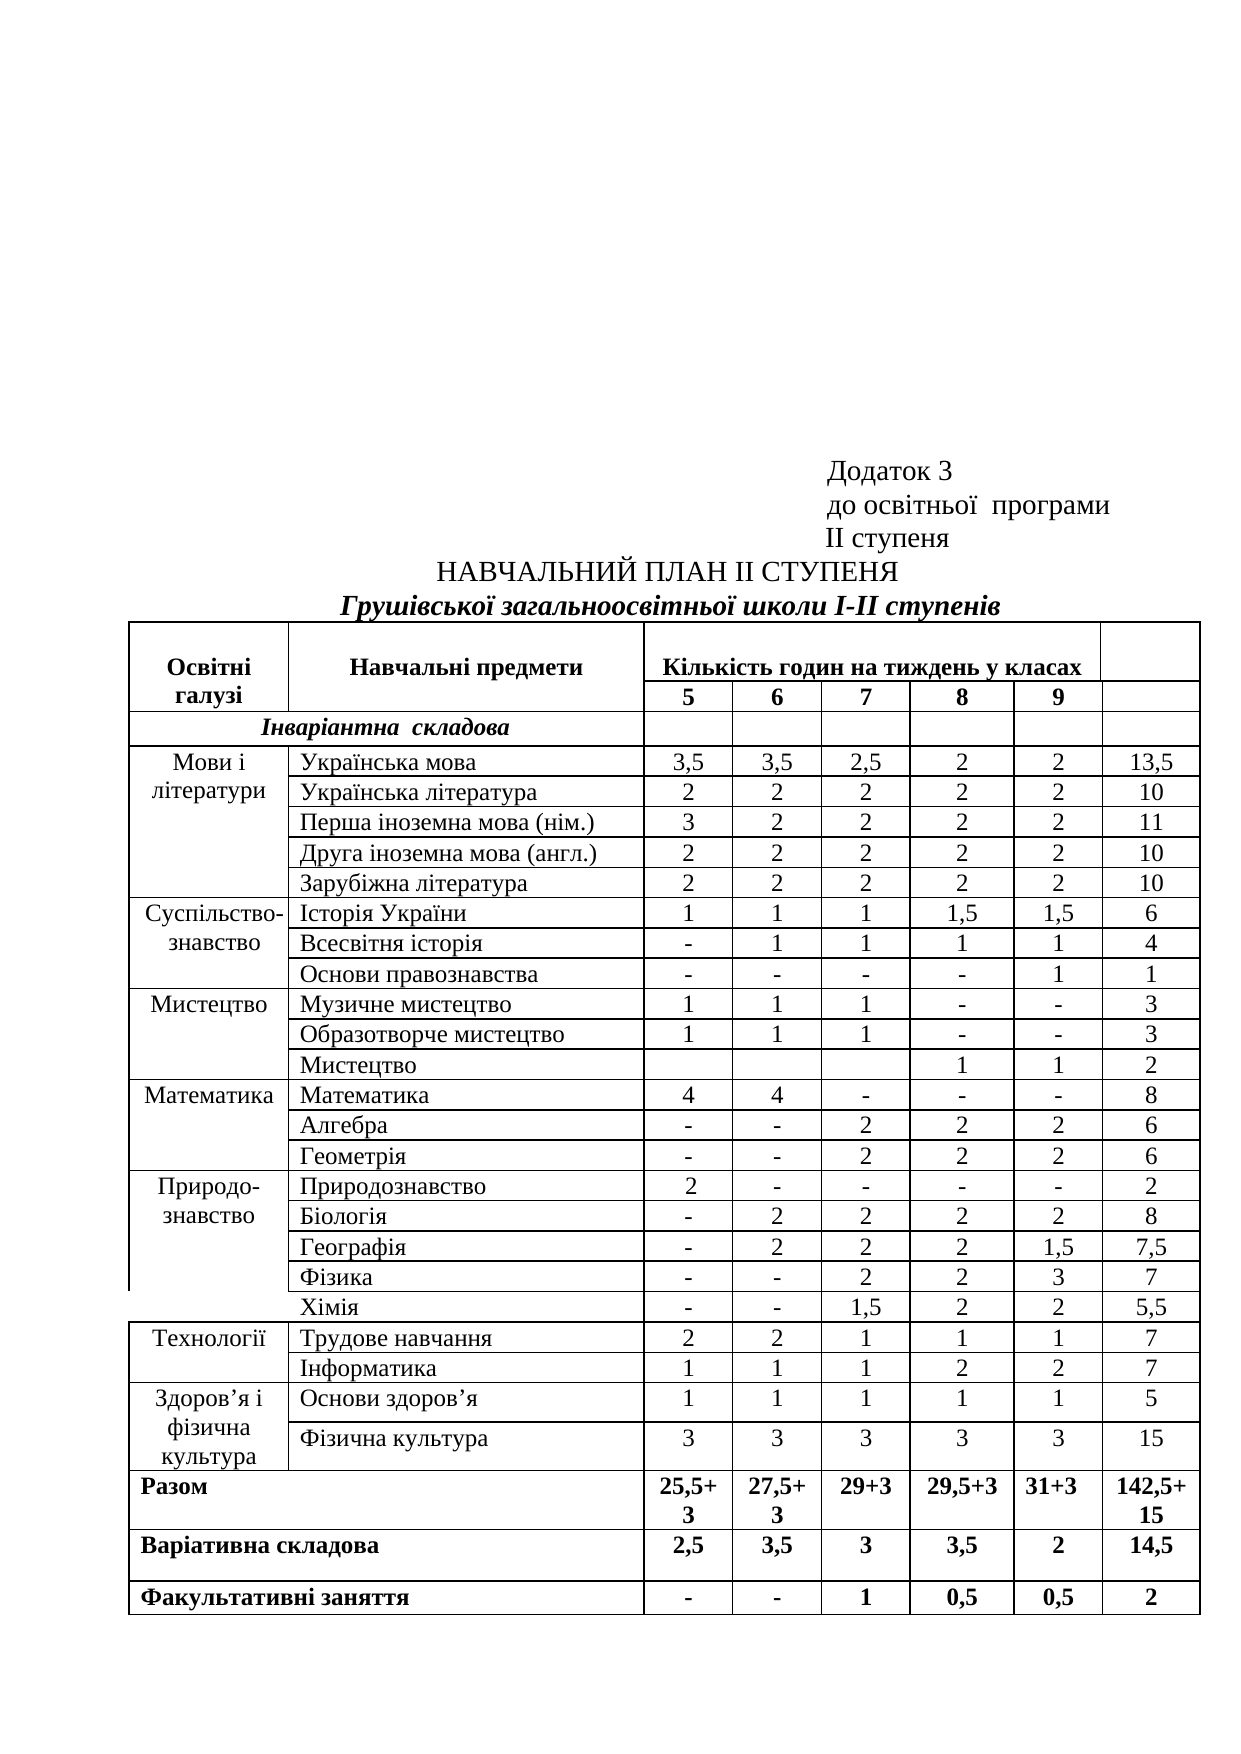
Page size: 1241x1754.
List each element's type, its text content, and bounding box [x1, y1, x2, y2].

table_cell 2 [822, 777, 909, 806]
table_cell 1 [1015, 1050, 1102, 1078]
table_cell 1 [733, 1353, 821, 1382]
table_cell 2 [911, 1262, 1013, 1291]
table_cell 5,5 [1103, 1292, 1199, 1321]
table_cell 2 [645, 1323, 732, 1351]
table_cell 2 [1015, 747, 1102, 775]
table_cell Геометрія [289, 1141, 643, 1169]
table_cell 2 [645, 1171, 732, 1200]
table_cell 6 [1103, 1111, 1199, 1139]
table_cell Факультативні заняття [130, 1582, 643, 1614]
text Грушівської загальноосвітньої школи І-ІІ ступенів [177, 588, 1152, 621]
table_cell [822, 1050, 909, 1078]
table_cell - [645, 1111, 732, 1139]
table_cell 2 [1103, 1582, 1199, 1614]
table_cell Варіативна складова [130, 1530, 643, 1580]
table_cell 2 [911, 1232, 1013, 1260]
table_cell - [1015, 1080, 1102, 1109]
table_cell 10 [1103, 868, 1199, 897]
table_cell 0,5 [911, 1582, 1013, 1614]
table_cell 3 [1103, 1020, 1199, 1048]
table_cell Фізична культура [289, 1423, 643, 1469]
text до освітньої програми [827, 487, 1152, 521]
table_cell 1 [911, 929, 1013, 957]
table_cell 1 [822, 1353, 909, 1382]
table_cell 2 [911, 838, 1013, 866]
table_cell 15 [1103, 1423, 1199, 1469]
table_cell 1 [1015, 929, 1102, 957]
table_cell 2 [822, 1232, 909, 1260]
table_cell [733, 712, 821, 745]
table_cell 1,5 [822, 1292, 909, 1321]
table_cell 3 [822, 1530, 909, 1580]
table_cell [911, 712, 1013, 745]
table_cell - [1015, 1020, 1102, 1048]
table_cell [1103, 682, 1199, 711]
table_cell 0,5 [1015, 1582, 1102, 1614]
table_cell 14,5 [1103, 1530, 1199, 1580]
table_cell 1 [733, 1383, 821, 1421]
table_cell 2 [911, 1141, 1013, 1169]
table_cell 2 [1015, 807, 1102, 836]
table_cell Інформатика [289, 1353, 643, 1382]
table_cell 2 [911, 1292, 1013, 1321]
table_cell - [733, 1262, 821, 1291]
table_cell 2 [733, 1232, 821, 1260]
subtitle НАВЧАЛЬНИЙ ПЛАН ІІ СТУПЕНЯ [183, 554, 1152, 588]
table_cell 1 [733, 929, 821, 957]
table_cell - [733, 1111, 821, 1139]
table_cell 2 [1015, 868, 1102, 897]
table_cell 2 [911, 1111, 1013, 1139]
table_cell 1,5 [1015, 1232, 1102, 1260]
table_cell 2 [733, 807, 821, 836]
table_header [1101, 623, 1199, 680]
table_cell Математика [289, 1080, 643, 1109]
table_cell 27,5+3 [733, 1471, 821, 1528]
table_cell 2 [822, 807, 909, 836]
table_cell 2 [822, 1262, 909, 1291]
table_cell Природознавство [289, 1171, 643, 1200]
table_cell 3,5 [645, 747, 732, 775]
table_cell Математика [130, 1080, 288, 1169]
table_cell Українська мова [289, 747, 643, 775]
table_cell 1 [911, 1323, 1013, 1351]
table_cell Здоров’я і фізична культура [130, 1383, 288, 1469]
table_cell - [645, 1582, 732, 1614]
table_cell - [733, 1141, 821, 1169]
table_cell - [733, 959, 821, 988]
table_cell Українська література [289, 777, 643, 806]
table_cell 2 [822, 838, 909, 866]
table_cell Технології [130, 1323, 288, 1382]
table_cell Історія України [289, 898, 643, 927]
table_cell 2,5 [822, 747, 909, 775]
table_cell - [645, 959, 732, 988]
table_cell 142,5+15 [1103, 1471, 1199, 1528]
table_cell 1 [733, 898, 821, 927]
table_cell 6 [733, 682, 821, 711]
table_cell 31+3 [1015, 1471, 1102, 1528]
table_cell 5 [645, 682, 732, 711]
table_cell 10 [1103, 838, 1199, 866]
table_cell [1015, 712, 1102, 745]
table_cell 2 [1103, 1050, 1199, 1078]
table_cell 4 [645, 1080, 732, 1109]
table_cell Образотворче мистецтво [289, 1020, 643, 1048]
table_cell 2 [1015, 1201, 1102, 1230]
table_cell 1 [911, 1050, 1013, 1078]
table_cell - [645, 1262, 732, 1291]
table_cell 2 [733, 838, 821, 866]
table_cell - [645, 1292, 732, 1321]
table_cell Мистецтво [130, 989, 288, 1078]
table_cell - [911, 1080, 1013, 1109]
table_cell - [911, 1171, 1013, 1200]
table_cell 3 [1015, 1423, 1102, 1469]
table_cell [733, 1050, 821, 1078]
table_header Освітні галузі [130, 623, 288, 711]
table_cell 11 [1103, 807, 1199, 836]
table_cell 2 [1015, 1353, 1102, 1382]
table_cell 2 [822, 868, 909, 897]
table_cell Трудове навчання [289, 1323, 643, 1351]
table_cell 6 [1103, 1141, 1199, 1169]
table_cell 1 [645, 1020, 732, 1048]
table_cell - [822, 1080, 909, 1109]
table_cell 2 [911, 807, 1013, 836]
table_cell 2,5 [645, 1530, 732, 1580]
table_cell Суспільство-знавство [130, 898, 288, 988]
table_cell Перша іноземна мова (нім.) [289, 807, 643, 836]
text Додаток 3 [827, 453, 1152, 487]
table_cell 3,5 [733, 1530, 821, 1580]
table_cell 2 [822, 1141, 909, 1169]
table_cell - [822, 959, 909, 988]
table_cell Основи здоров’я [289, 1383, 643, 1421]
table_cell 1 [822, 1383, 909, 1421]
table_cell 3 [645, 1423, 732, 1469]
table_cell 2 [733, 1323, 821, 1351]
table_cell 29,5+3 [911, 1471, 1013, 1528]
table_cell - [822, 1171, 909, 1200]
table_cell Географія [289, 1232, 643, 1260]
text ІІ ступеня [183, 521, 1152, 554]
table_cell Зарубіжна література [289, 868, 643, 897]
table_cell 2 [1015, 1292, 1102, 1321]
table_cell 1 [822, 1323, 909, 1351]
table_cell 2 [911, 1201, 1013, 1230]
table_cell Інваріантна складова [130, 712, 643, 745]
table_cell Мистецтво [289, 1050, 643, 1078]
table_cell 2 [645, 838, 732, 866]
table_cell 7,5 [1103, 1232, 1199, 1260]
table_cell 1 [822, 1020, 909, 1048]
table_cell - [733, 1171, 821, 1200]
table_cell 3,5 [733, 747, 821, 775]
table_cell Природо- знавство [130, 1171, 288, 1291]
table_header Навчальні предмети [289, 623, 643, 711]
table_cell 3 [1015, 1262, 1102, 1291]
table_cell Алгебра [289, 1111, 643, 1139]
table_cell 2 [822, 1111, 909, 1139]
table_cell 1 [645, 898, 732, 927]
table_cell 1 [645, 1383, 732, 1421]
table_cell 1 [822, 929, 909, 957]
table_cell - [911, 989, 1013, 1018]
table_cell 1,5 [1015, 898, 1102, 927]
table_cell 5 [1103, 1383, 1199, 1421]
table_cell 8 [1103, 1201, 1199, 1230]
table_cell 3 [645, 807, 732, 836]
table_cell 2 [822, 1201, 909, 1230]
table_cell Хімія [288, 1292, 643, 1321]
table_cell [645, 712, 732, 745]
table_cell [822, 712, 909, 745]
table_cell 7 [822, 682, 909, 711]
table_cell 7 [1103, 1323, 1199, 1351]
table_cell 8 [1103, 1080, 1199, 1109]
table_cell 1 [645, 1353, 732, 1382]
table_cell 25,5+3 [645, 1471, 732, 1528]
table_cell 1 [733, 989, 821, 1018]
table_cell 1 [1015, 1323, 1102, 1351]
table_cell Біологія [289, 1201, 643, 1230]
table_cell 2 [1015, 838, 1102, 866]
table_cell - [645, 1141, 732, 1169]
table_cell 1 [822, 898, 909, 927]
table_cell 8 [911, 682, 1013, 711]
table_cell 9 [1015, 682, 1102, 711]
table_cell 2 [911, 777, 1013, 806]
table_cell 2 [1015, 777, 1102, 806]
table_cell - [645, 929, 732, 957]
table_cell Разом [130, 1471, 643, 1528]
table_cell 2 [1015, 1111, 1102, 1139]
table_cell 3 [1103, 989, 1199, 1018]
table_cell 2 [1015, 1530, 1102, 1580]
table_cell 2 [911, 868, 1013, 897]
table_cell 4 [1103, 929, 1199, 957]
table_cell Музичне мистецтво [289, 989, 643, 1018]
table_cell 6 [1103, 898, 1199, 927]
table_cell 2 [911, 1353, 1013, 1382]
table_cell 1 [822, 1582, 909, 1614]
table_cell Друга іноземна мова (англ.) [289, 838, 643, 866]
table_cell 1 [1103, 959, 1199, 988]
table_cell - [645, 1232, 732, 1260]
table_cell - [911, 959, 1013, 988]
table_cell 3 [733, 1423, 821, 1469]
table_header Кількість годин на тиждень у класах [645, 623, 1100, 680]
table_cell 13,5 [1103, 747, 1199, 775]
table_cell 1 [733, 1020, 821, 1048]
table_cell 1 [1015, 959, 1102, 988]
table_cell - [1015, 1171, 1102, 1200]
table_cell [645, 1050, 732, 1078]
table_cell 3,5 [911, 1530, 1013, 1580]
table_cell Фізика [289, 1262, 643, 1291]
table_cell Основи правознавства [289, 959, 643, 988]
table_cell 2 [911, 747, 1013, 775]
table_cell 2 [733, 868, 821, 897]
table_cell 2 [645, 777, 732, 806]
table_cell 2 [733, 777, 821, 806]
table_cell Всесвітня історія [289, 929, 643, 957]
table_cell 4 [733, 1080, 821, 1109]
table_cell 10 [1103, 777, 1199, 806]
table_cell 2 [1015, 1141, 1102, 1169]
table_cell - [911, 1020, 1013, 1048]
table_cell 1,5 [911, 898, 1013, 927]
table_cell 1 [822, 989, 909, 1018]
table_cell 7 [1103, 1353, 1199, 1382]
table_cell 2 [645, 868, 732, 897]
table_cell 3 [822, 1423, 909, 1469]
table_cell - [1015, 989, 1102, 1018]
table_cell - [645, 1201, 732, 1230]
table_cell 3 [911, 1423, 1013, 1469]
table_cell 29+3 [822, 1471, 909, 1528]
table_cell 1 [911, 1383, 1013, 1421]
table_cell - [733, 1292, 821, 1321]
table_cell Мови і літератури [130, 747, 288, 897]
table_cell 2 [1103, 1171, 1199, 1200]
table_cell 1 [645, 989, 732, 1018]
table_cell [1103, 712, 1199, 745]
table_cell 1 [1015, 1383, 1102, 1421]
table_cell 7 [1103, 1262, 1199, 1291]
table_cell 2 [733, 1201, 821, 1230]
table_cell - [733, 1582, 821, 1614]
